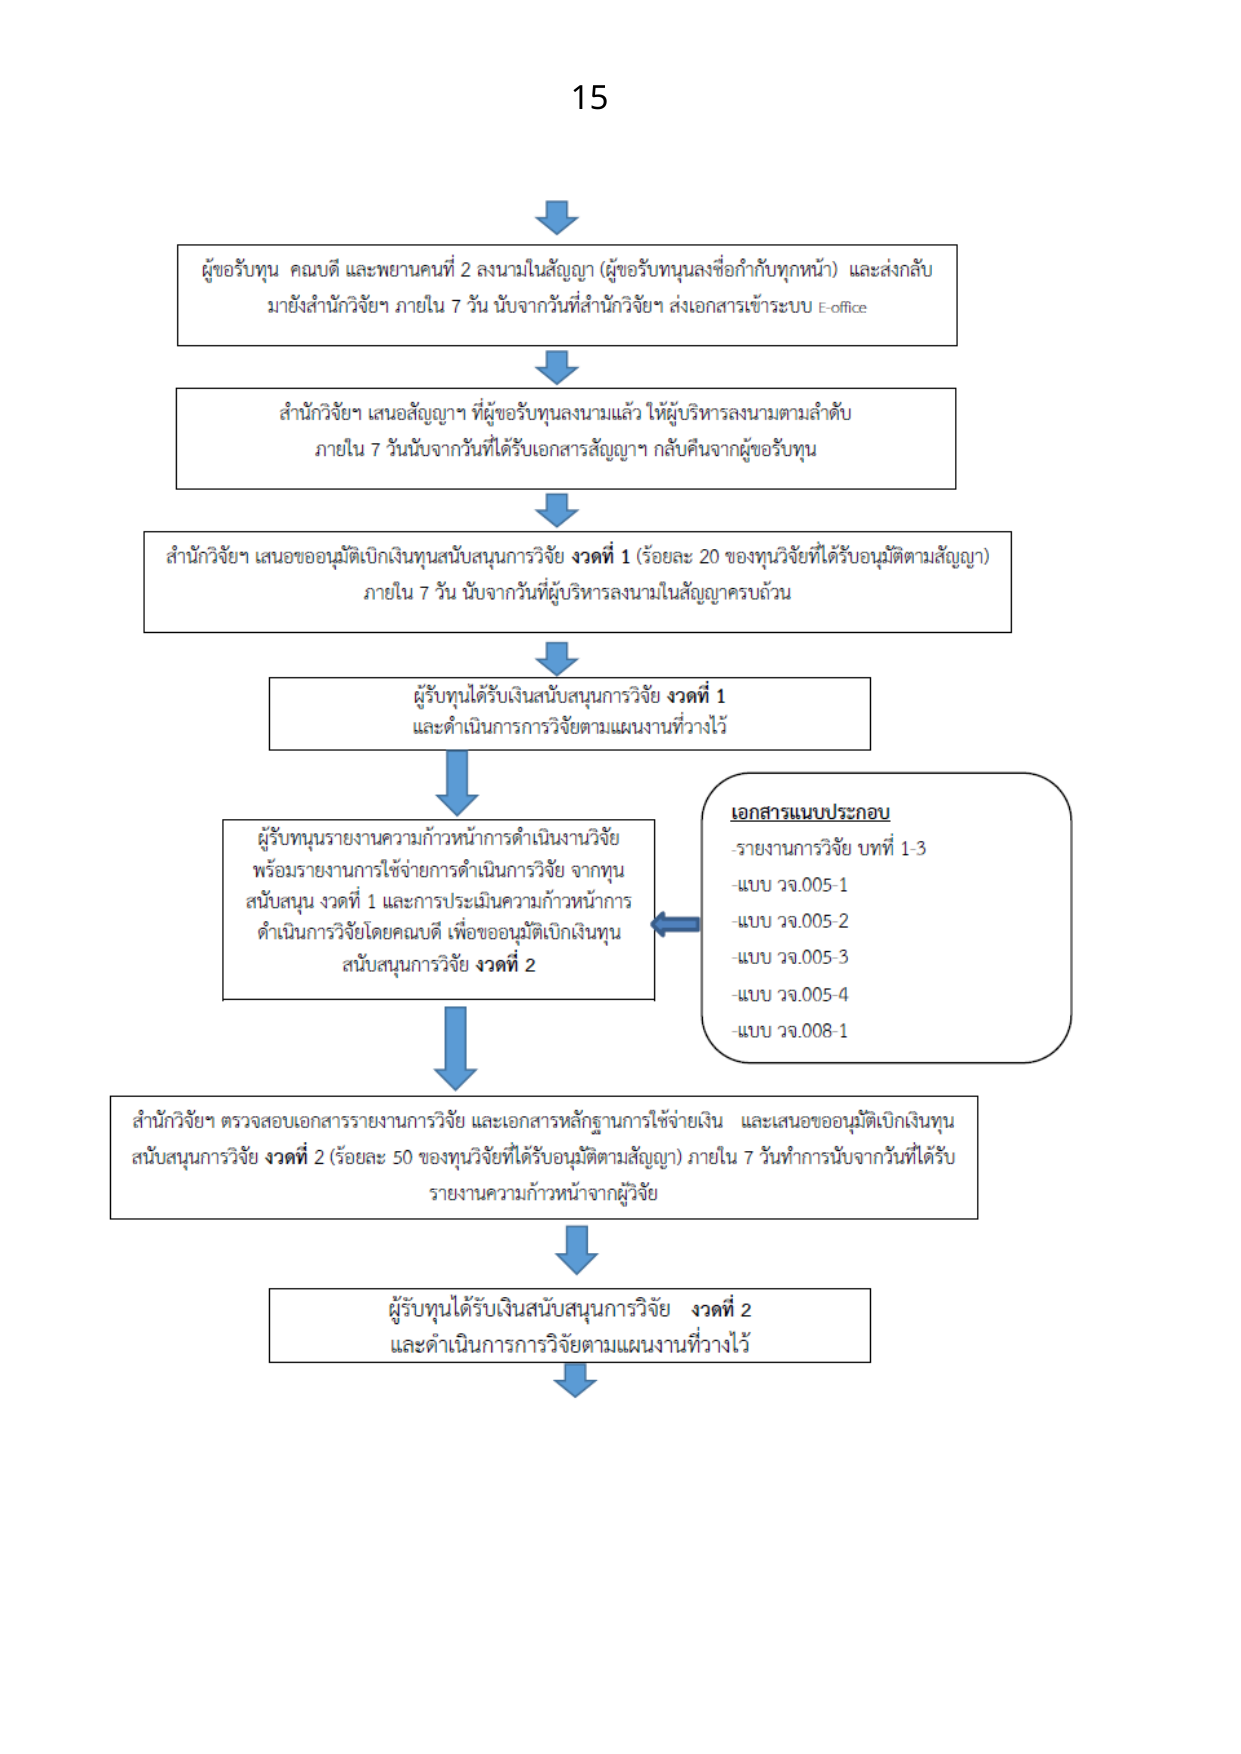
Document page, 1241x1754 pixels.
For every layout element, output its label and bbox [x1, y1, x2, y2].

picture [88, 186, 1091, 1420]
